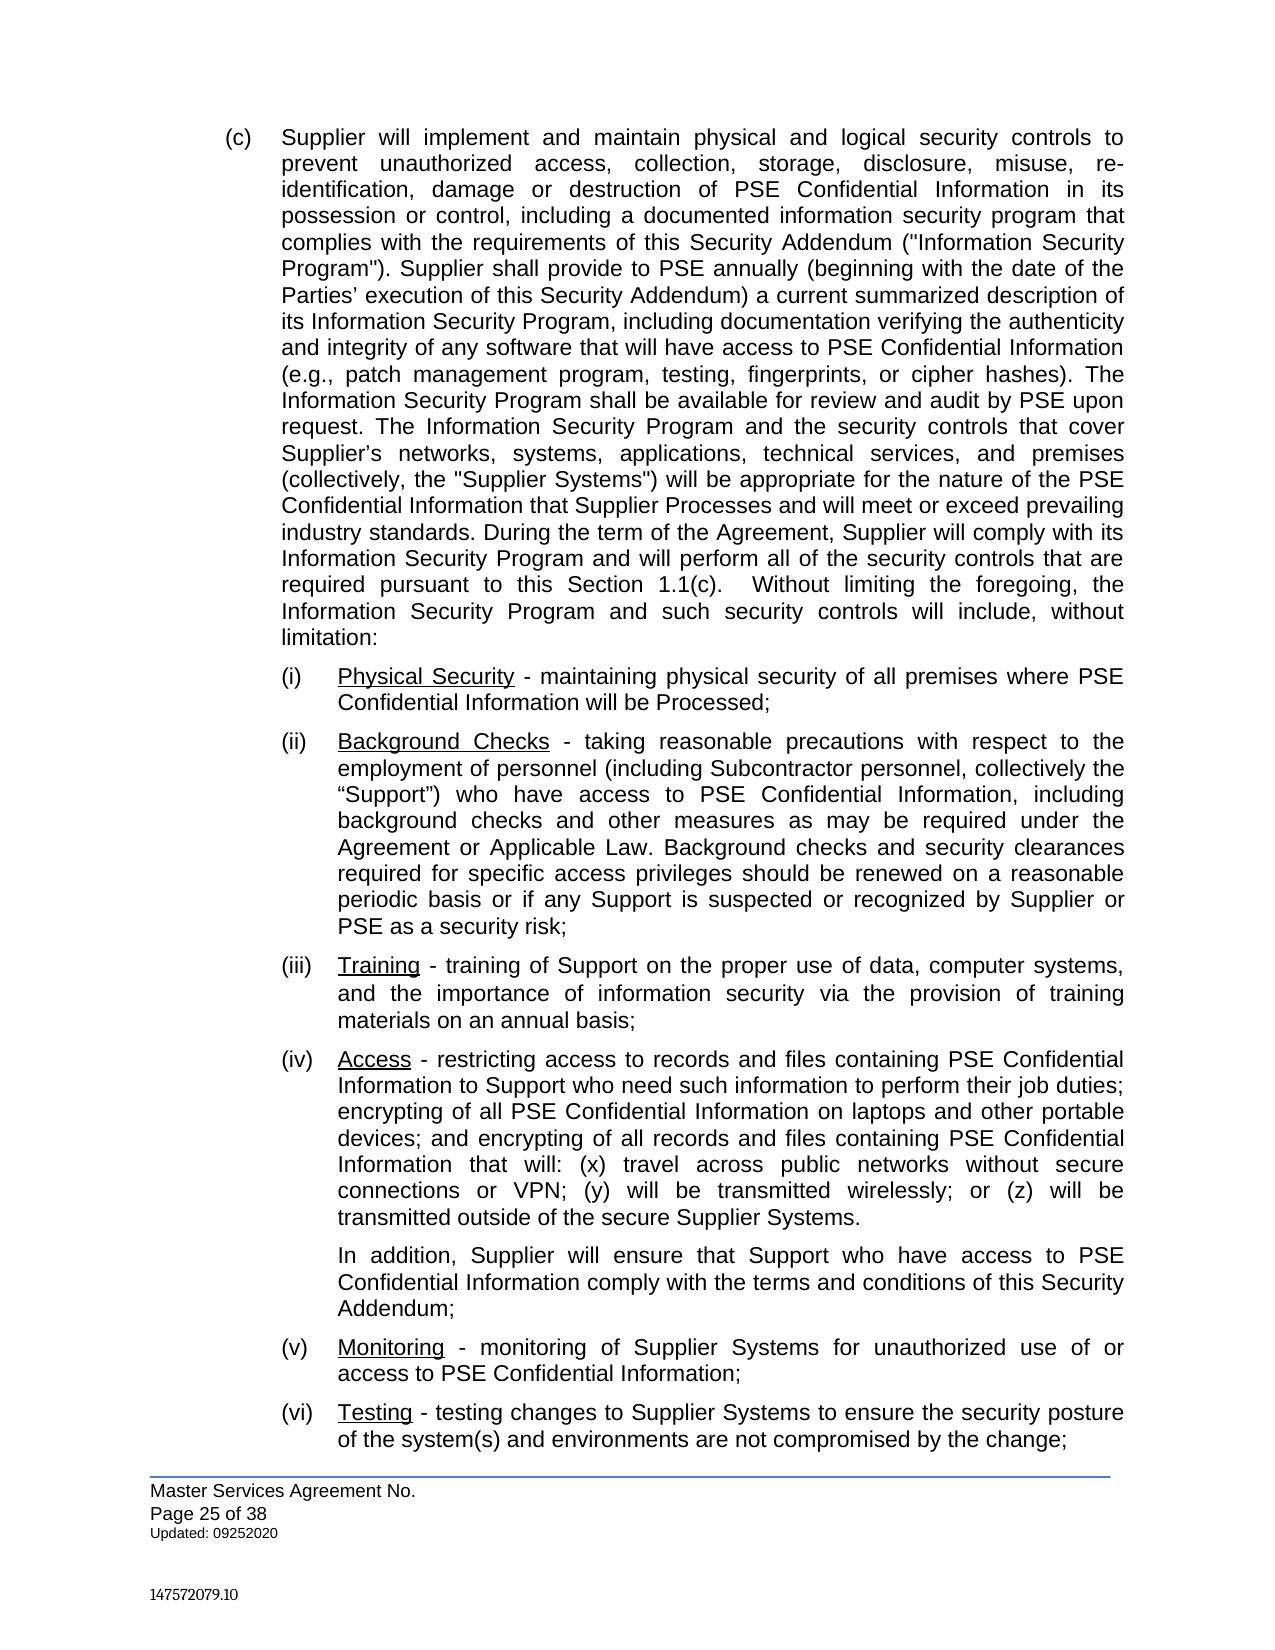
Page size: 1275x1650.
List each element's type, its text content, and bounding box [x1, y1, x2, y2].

text (v) Monitoring - monitoring of Supplier Systems for unauthorized use of or access to PSE Confidential Information; [281, 1334, 1125, 1387]
text (iv) Access - restricting access to records and files containing PSE Confidential Information to Support who need such information to perform their job duties; encrypting of all PSE Confidential Information on laptops and other portable devices; and encrypting of all records and files containing PSE Confidential Information that will: (x) travel across public networks without secure connections or VPN; (y) will be transmitted wirelessly; or (z) will be transmitted outside of the secure Supplier Systems. [281, 1046, 1125, 1230]
text In addition, Supplier will ensure that Support who have access to PSE Confidential Information comply with the terms and conditions of this Security Addendum; [337, 1242, 1125, 1322]
text (iii) Training - training of Support on the proper use of data, computer systems, and the importance of information security via the provision of training materials on an annual basis; [281, 952, 1125, 1033]
list Supplier will implement and maintain physical and logical security controls to prevent unauthorized access, collection, storage, disclosure, misuse, re-identification, damage or destruction of PSE Confidential Information in its possession or control, including a documented information security program that complies with the requirements of this Security Addendum ("Information Security Program"). Supplier shall provide to PSE annually (beginning with the date of the Parties’ execution of this Security Addendum) a current summarized description of its Information Security Program, including documentation verifying the authenticity and integrity of any software that will have access to PSE Confidential Information (e.g., patch management program, testing, fingerprints, or cipher hashes). The Information Security Program shall be available for review and audit by PSE upon request. The Information Security Program and the security controls that cover Supplier’s networks, systems, applications, technical services, and premises (collectively, the "Supplier Systems") will be appropriate for the nature of the PSE Confidential Information that Supplier Processes and will meet or exceed prevailing industry standards. During the term of the Agreement, Supplier will comply with its Information Security Program and will perform all of the security controls that are required pursuant to this Section 1.1(c). Without limiting the foregoing, the Information Security Program and such security controls will include, without limitation: [225, 123, 1125, 651]
text (i) Physical Security - maintaining physical security of all premises where PSE Confidential Information will be Processed; [281, 663, 1125, 716]
text (ii) Background Checks - taking reasonable precautions with respect to the employment of personnel (including Subcontractor personnel, collectively the “Support”) who have access to PSE Confidential Information, including background checks and other measures as may be required under the Agreement or Applicable Law. Background checks and security clearances required for specific access privileges should be renewed on a reasonable periodic basis or if any Support is suspected or recognized by Supplier or PSE as a security risk; [281, 728, 1125, 939]
text (vi) Testing - testing changes to Supplier Systems to ensure the security posture of the system(s) and environments are not compromised by the change; [281, 1399, 1125, 1452]
